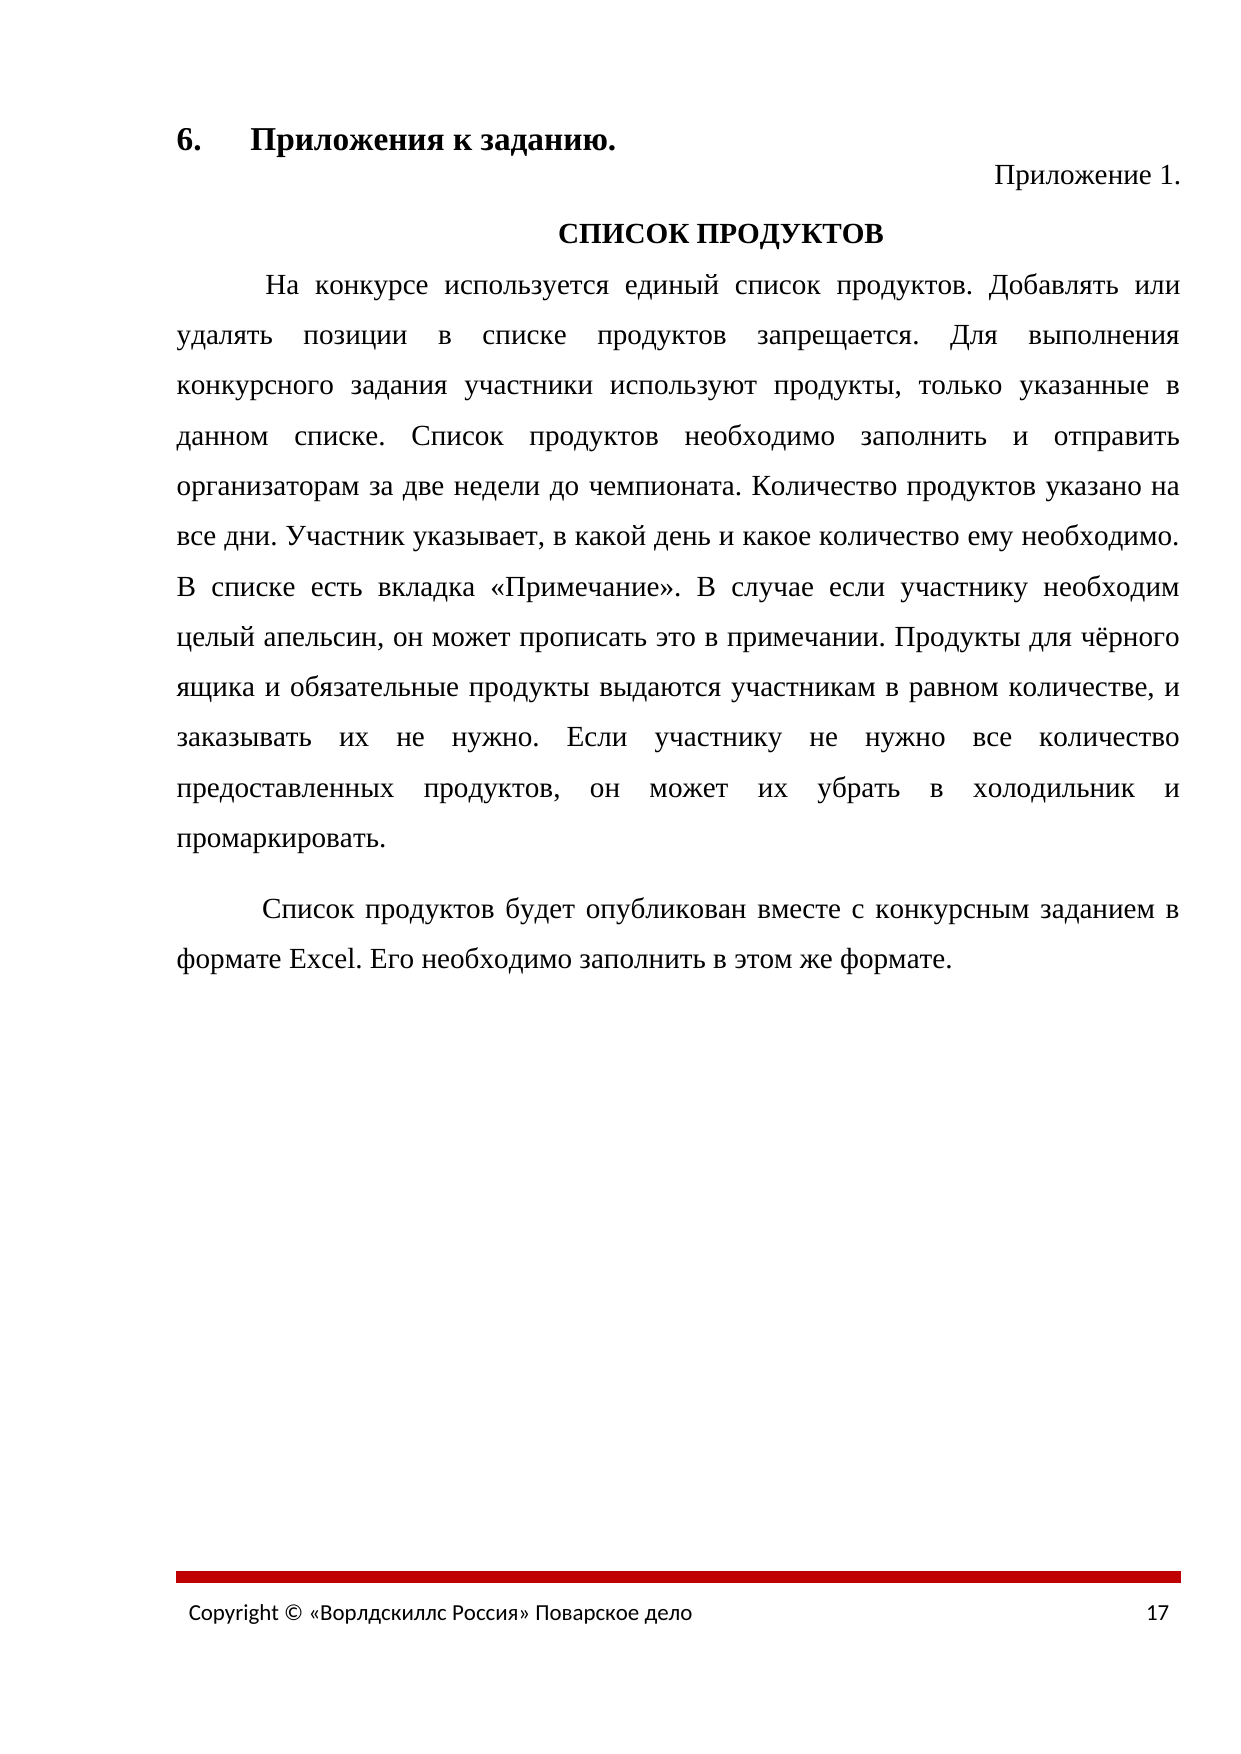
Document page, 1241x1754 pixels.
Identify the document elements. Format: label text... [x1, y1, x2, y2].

text Список продуктов будет опубликован вместе с конкурсным заданием в формате Excel. Его необходимо заполнить в этом же формате. [176, 891, 1181, 975]
list Приложения к заданию. [176, 119, 1181, 157]
list СПИСОК ПРОДУКТОВ [558, 216, 1181, 250]
text Приложение 1. [176, 157, 1181, 191]
text На конкурсе используется единый список продуктов. Добавлять или удалять позиции в списке продуктов запрещается. Для выполнения конкурсного задания участники используют продукты, только указанные в данном списке. Список продуктов необходимо заполнить и отправить организаторам за две недели до чемпионата. Количество продуктов указано на все дни. Участник указывает, в какой день и какое количество ему необходимо. В списке есть вкладка «Примечание». В случае если участнику необходим целый апельсин, он может прописать это в примечании. Продукты для чёрного ящика и обязательные продукты выдаются участникам в равном количестве, и заказывать их не нужно. Если участнику не нужно все количество предоставленных продуктов, он может их убрать в холодильник и промаркировать. [176, 267, 1181, 854]
